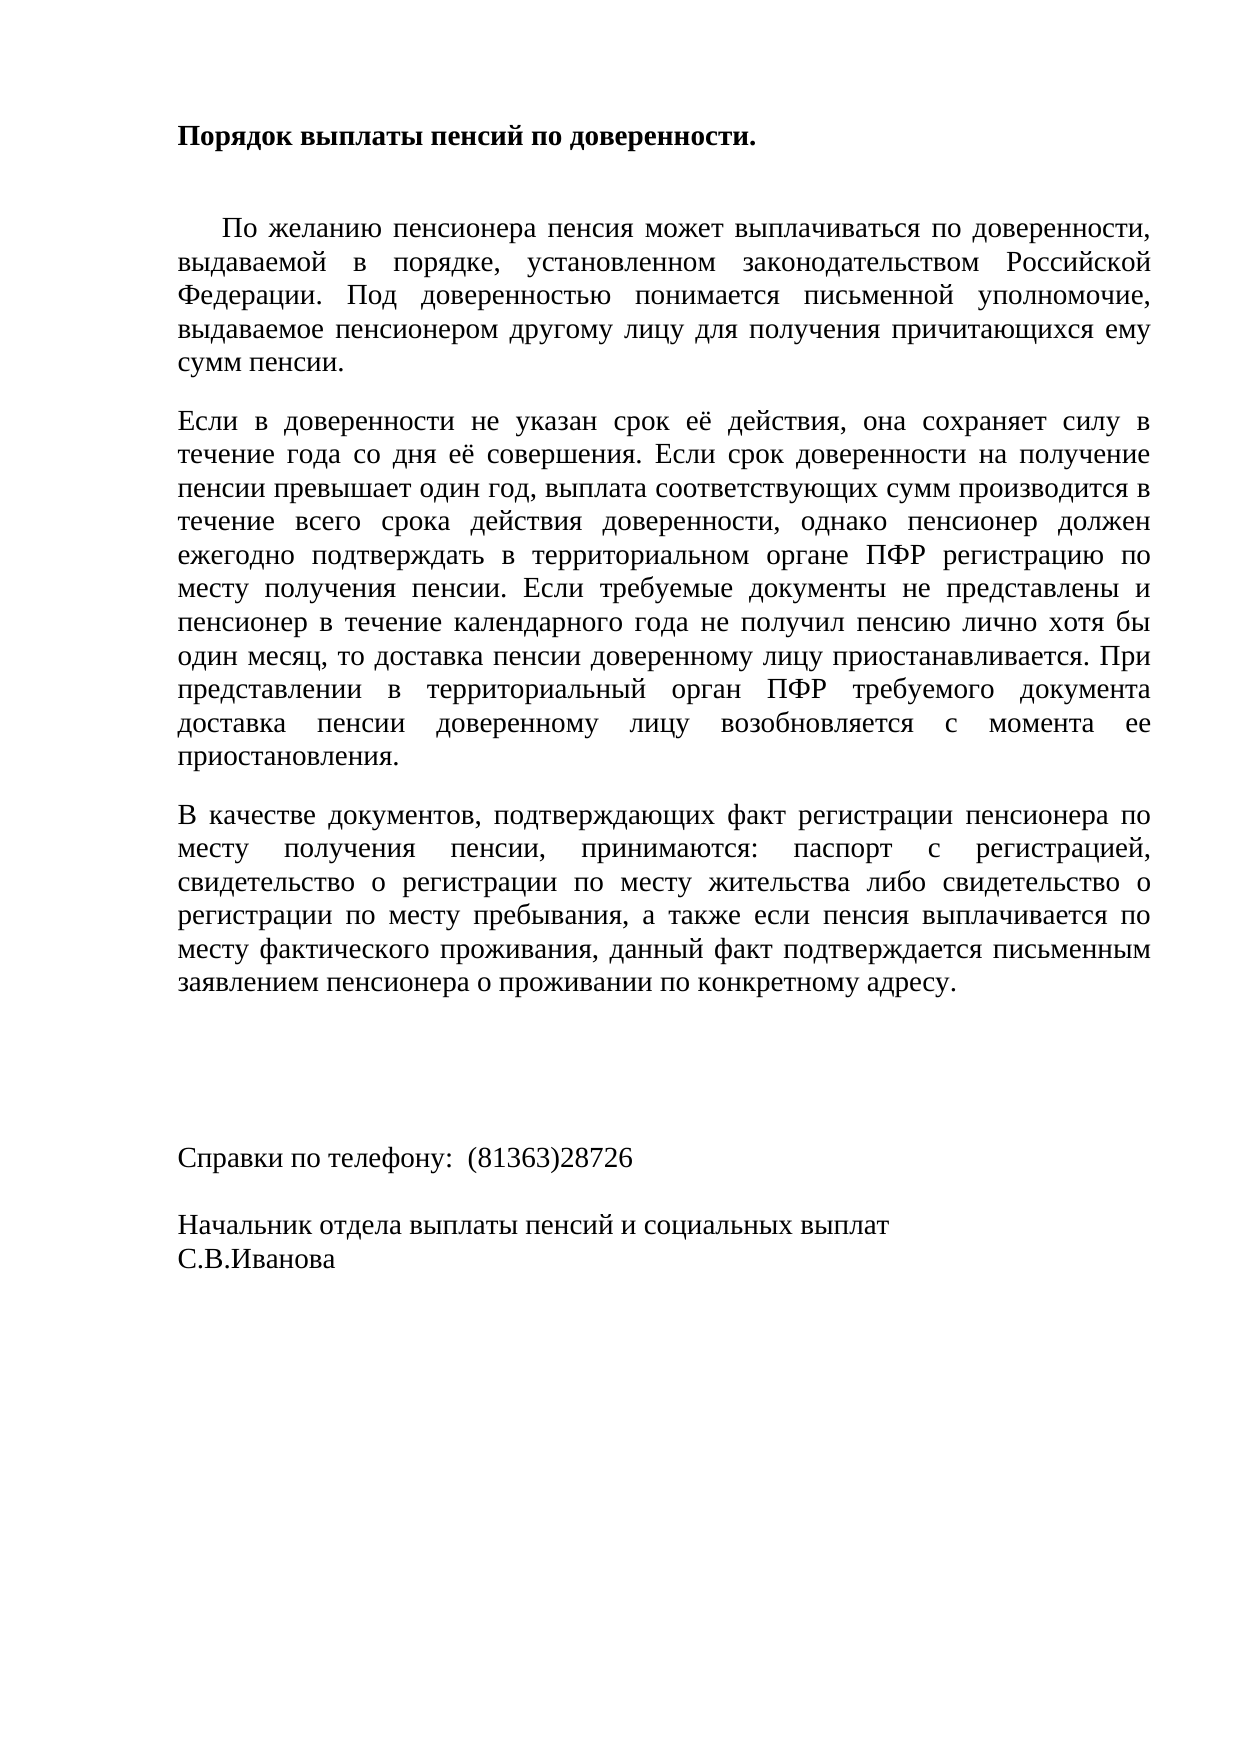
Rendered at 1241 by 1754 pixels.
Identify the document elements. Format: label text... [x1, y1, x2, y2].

text В качестве документов, подтверждающих факт регистрации пенсионера по месту получения пенсии, принимаются: паспорт с регистрацией, свидетельство о регистрации по месту жительства либо свидетельство о регистрации по месту пребывания, а также если пенсия выплачивается по месту фактического проживания, данный факт подтверждается письменным заявлением пенсионера о проживании по конкретному адресу. [177, 797, 1152, 998]
text Порядок выплаты пенсий по доверенности. [177, 118, 1152, 152]
text С.В.Иванова [177, 1241, 1152, 1274]
text Справки по телефону: (81363)28726 [177, 1140, 1152, 1174]
text Начальник отдела выплаты пенсий и социальных выплат [177, 1207, 1152, 1241]
text По желанию пенсионера пенсия может выплачиваться по доверенности, выдаваемой в порядке, установленном законодательством Российской Федерации. Под доверенностью понимается письменной уполномочие, выдаваемое пенсионером другому лицу для получения причитающихся ему сумм пенсии. [177, 210, 1152, 378]
text Если в доверенности не указан срок её действия, она сохраняет силу в течение года со дня её совершения. Если срок доверенности на получение пенсии превышает один год, выплата соответствующих сумм производится в течение всего срока действия доверенности, однако пенсионер должен ежегодно подтверждать в территориальном органе ПФР регистрацию по месту получения пенсии. Если требуемые документы не представлены и пенсионер в течение календарного года не получил пенсию лично хотя бы один месяц, то доставка пенсии доверенному лицу приостанавливается. При представлении в территориальный орган ПФР требуемого документа доставка пенсии доверенному лицу возобновляется с момента ее приостановления. [177, 403, 1152, 772]
